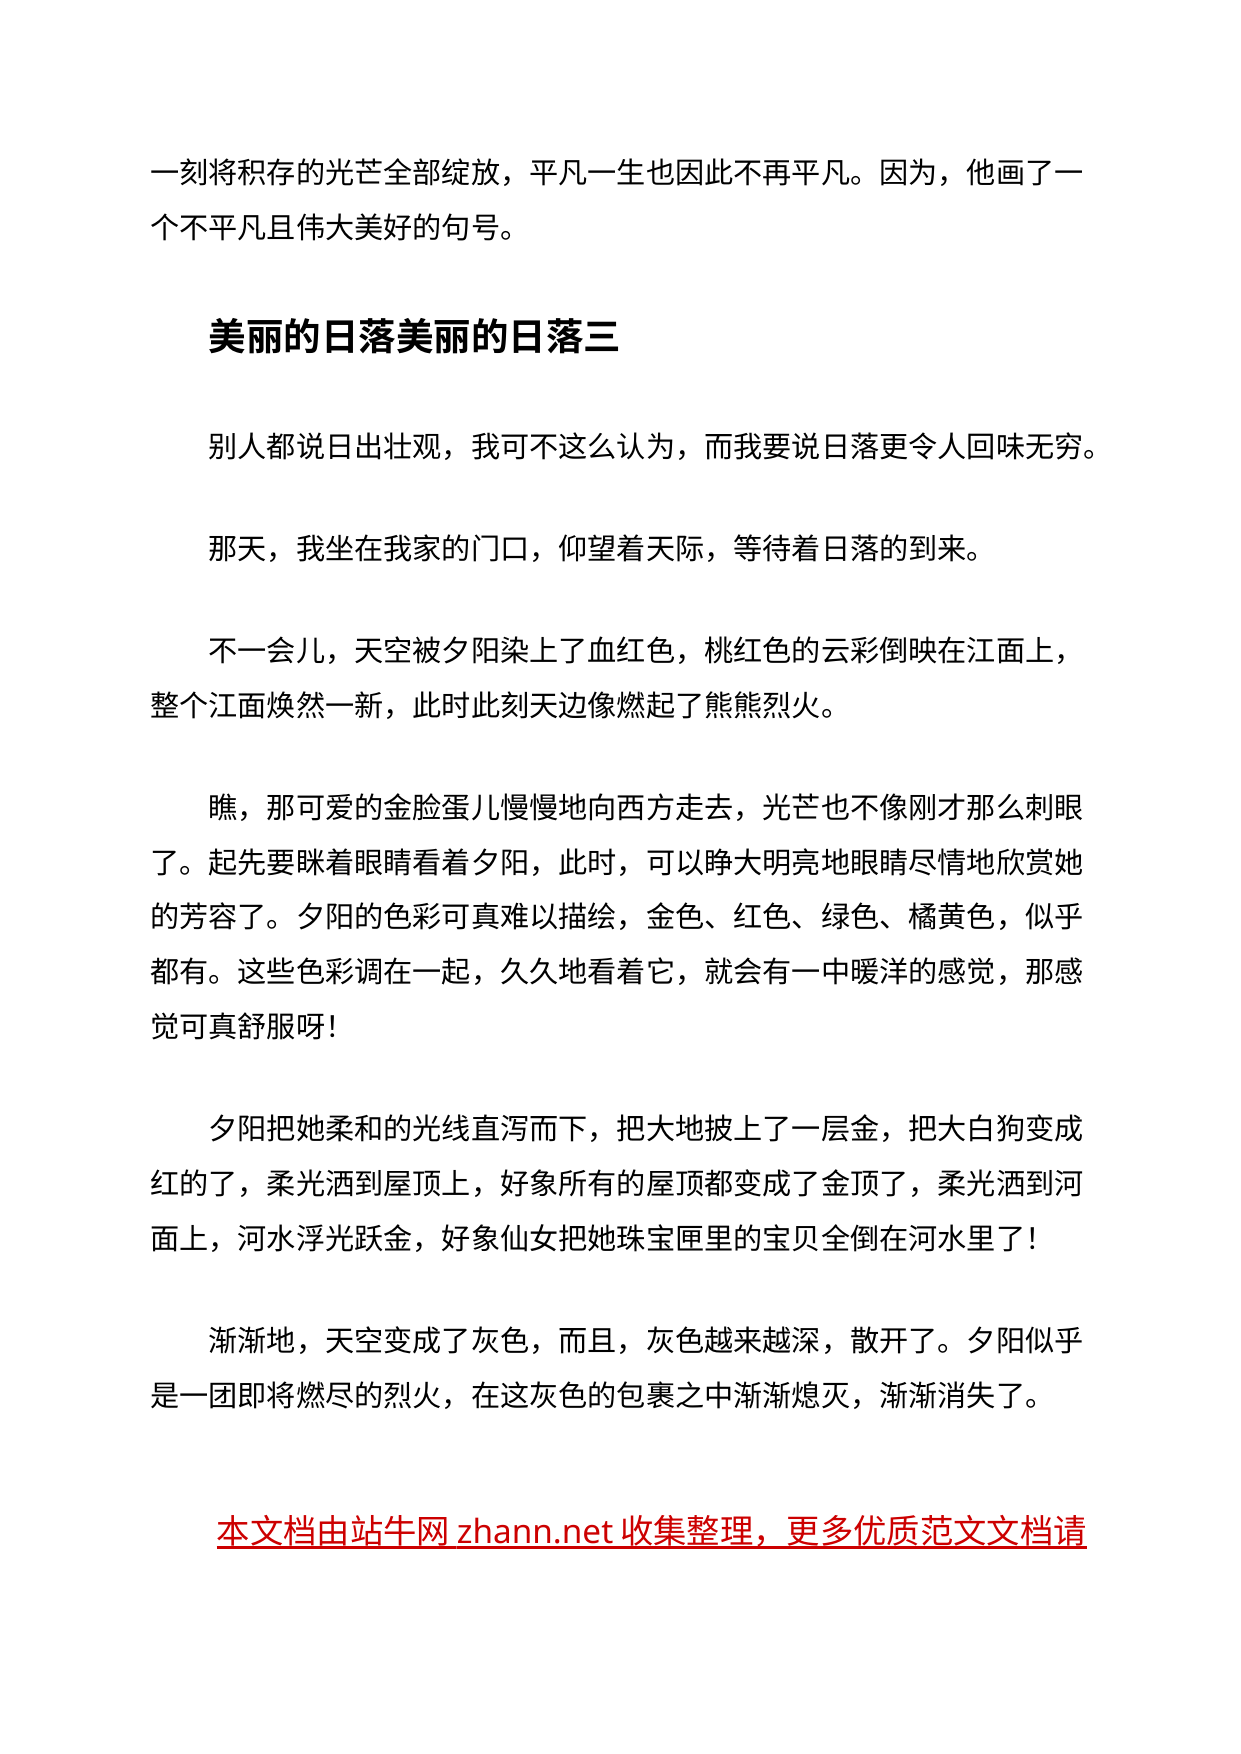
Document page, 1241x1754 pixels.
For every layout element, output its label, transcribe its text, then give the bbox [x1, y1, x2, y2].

text 瞧，那可爱的金脸蛋儿慢慢地向西方走去，光芒也不像刚才那么刺眼了。起先要眯着眼睛看着夕阳，此时，可以睁大明亮地眼睛尽情地欣赏她的芳容了。夕阳的色彩可真难以描绘，金色、红色、绿色、橘黄色，似乎都有。这些色彩调在一起，久久地看着它，就会有一中暖洋的感觉，那感觉可真舒服呀！ [150, 784, 1090, 1046]
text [150, 150, 1090, 247]
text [150, 1505, 1090, 1553]
text 不一会儿，天空被夕阳染上了血红色，桃红色的云彩倒映在江面上，整个江面焕然一新，此时此刻天边像燃起了熊熊烈火。 [150, 628, 1090, 725]
text 夕阳把她柔和的光线直泻而下，把大地披上了一层金，把大白狗变成红的了，柔光洒到屋顶上，好象所有的屋顶都变成了金顶了，柔光洒到河面上，河水浮光跃金，好象仙女把她珠宝匣里的宝贝全倒在河水里了！ [150, 1106, 1090, 1258]
text 别人都说日出壮观，我可不这么认为，而我要说日落更令人回味无穷。 [150, 424, 1090, 466]
text 美丽的日落美丽的日落三 [150, 307, 1090, 361]
text 渐渐地，天空变成了灰色，而且，灰色越来越深，散开了。夕阳似乎是一团即将燃尽的烈火，在这灰色的包裹之中渐渐熄灭，渐渐消失了。 [150, 1317, 1090, 1414]
text 那天，我坐在我家的门口，仰望着天际，等待着日落的到来。 [150, 526, 1090, 568]
